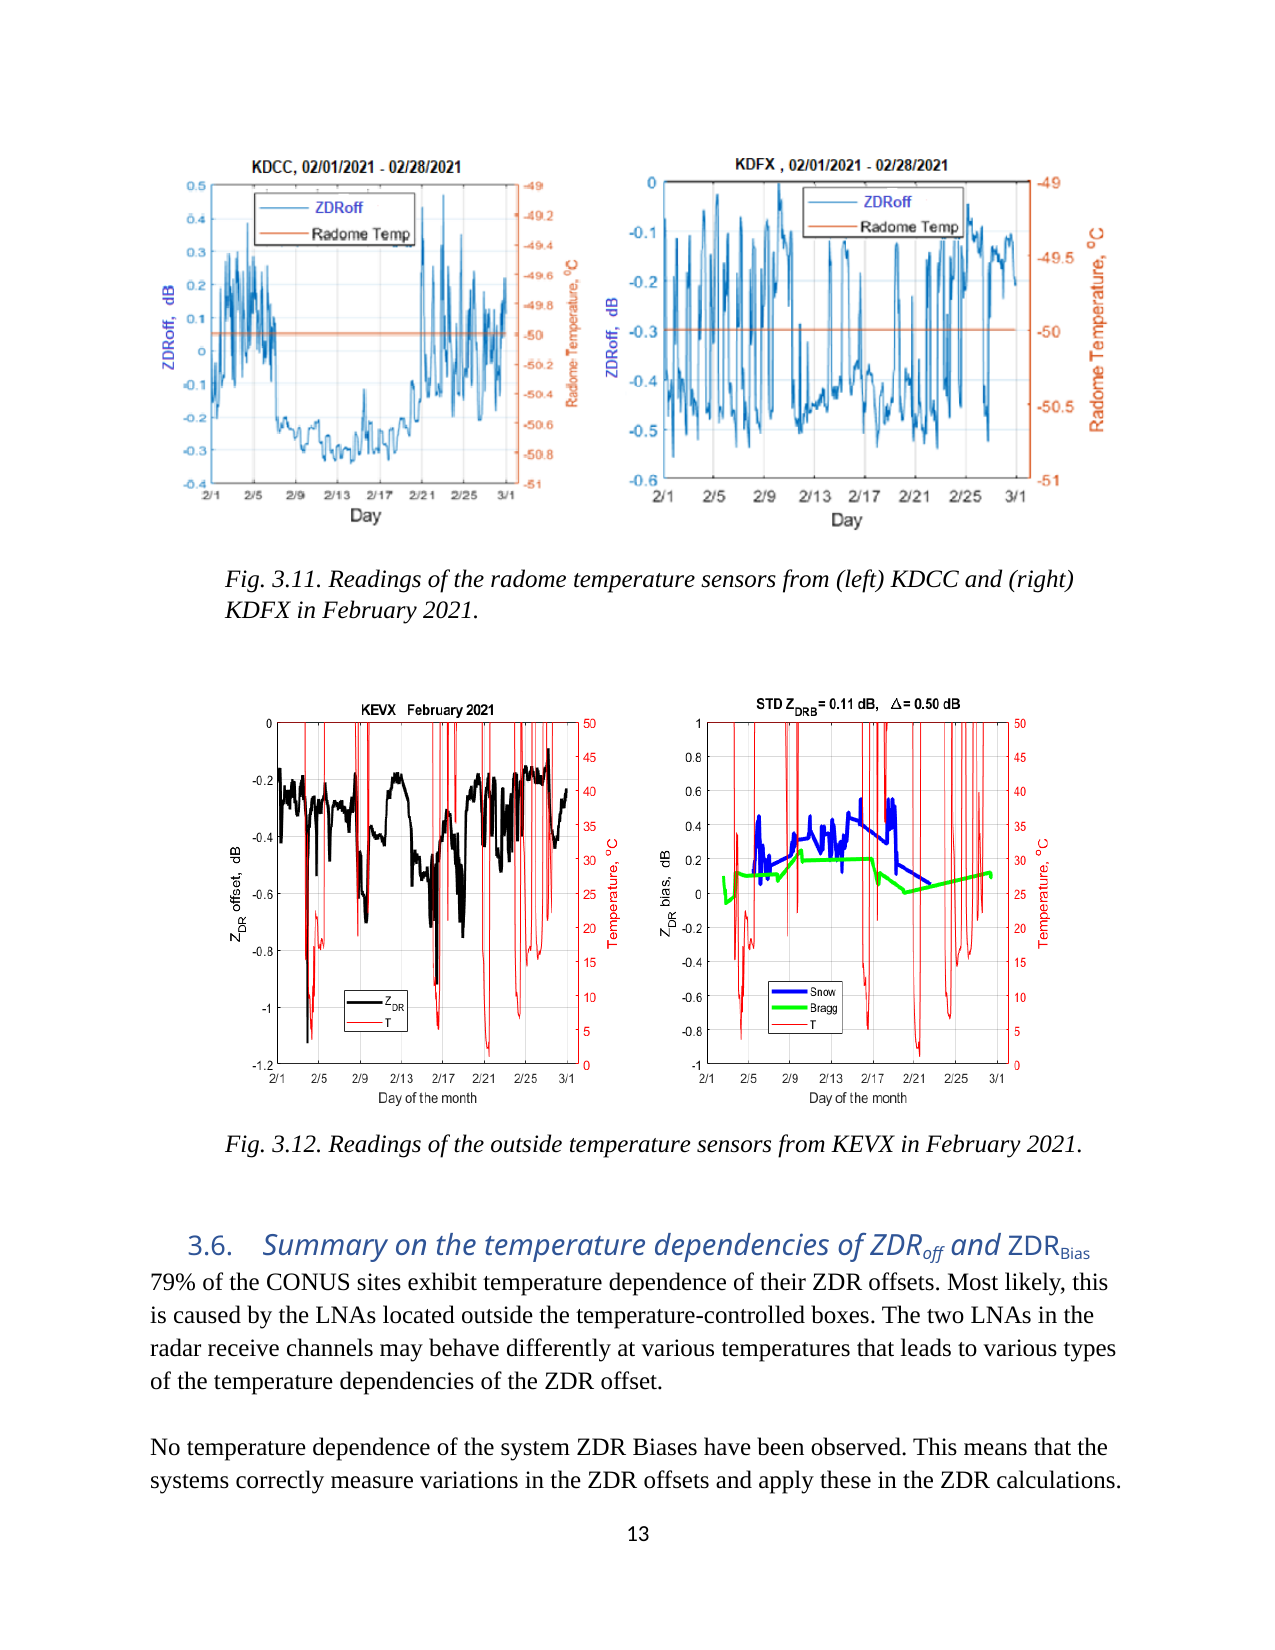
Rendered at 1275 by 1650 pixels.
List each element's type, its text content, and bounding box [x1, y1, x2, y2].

text 79% of the CONUS sites exhibit temperature dependence of their ZDR offsets. Most likely, this is caused by the LNAs located outside the temperature-controlled boxes. The two LNAs in the radar receive channels may behave differently at various temperatures that leads to various types of the temperature dependencies of the ZDR offset. [150, 1267, 1125, 1395]
text Fig. 3.11. Readings of the radome temperature sensors from (left) KDCC and (right) KDFX in February 2021. [225, 564, 1125, 624]
subtitle Summary on the temperature dependencies of ZDRoff and ZDRBias [187, 1224, 1125, 1264]
picture [150, 150, 1125, 545]
text Fig. 3.12. Readings of the outside temperature sensors from KEVX in February 2021. [225, 1129, 1125, 1158]
picture [150, 690, 1125, 1111]
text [150, 1432, 1125, 1493]
